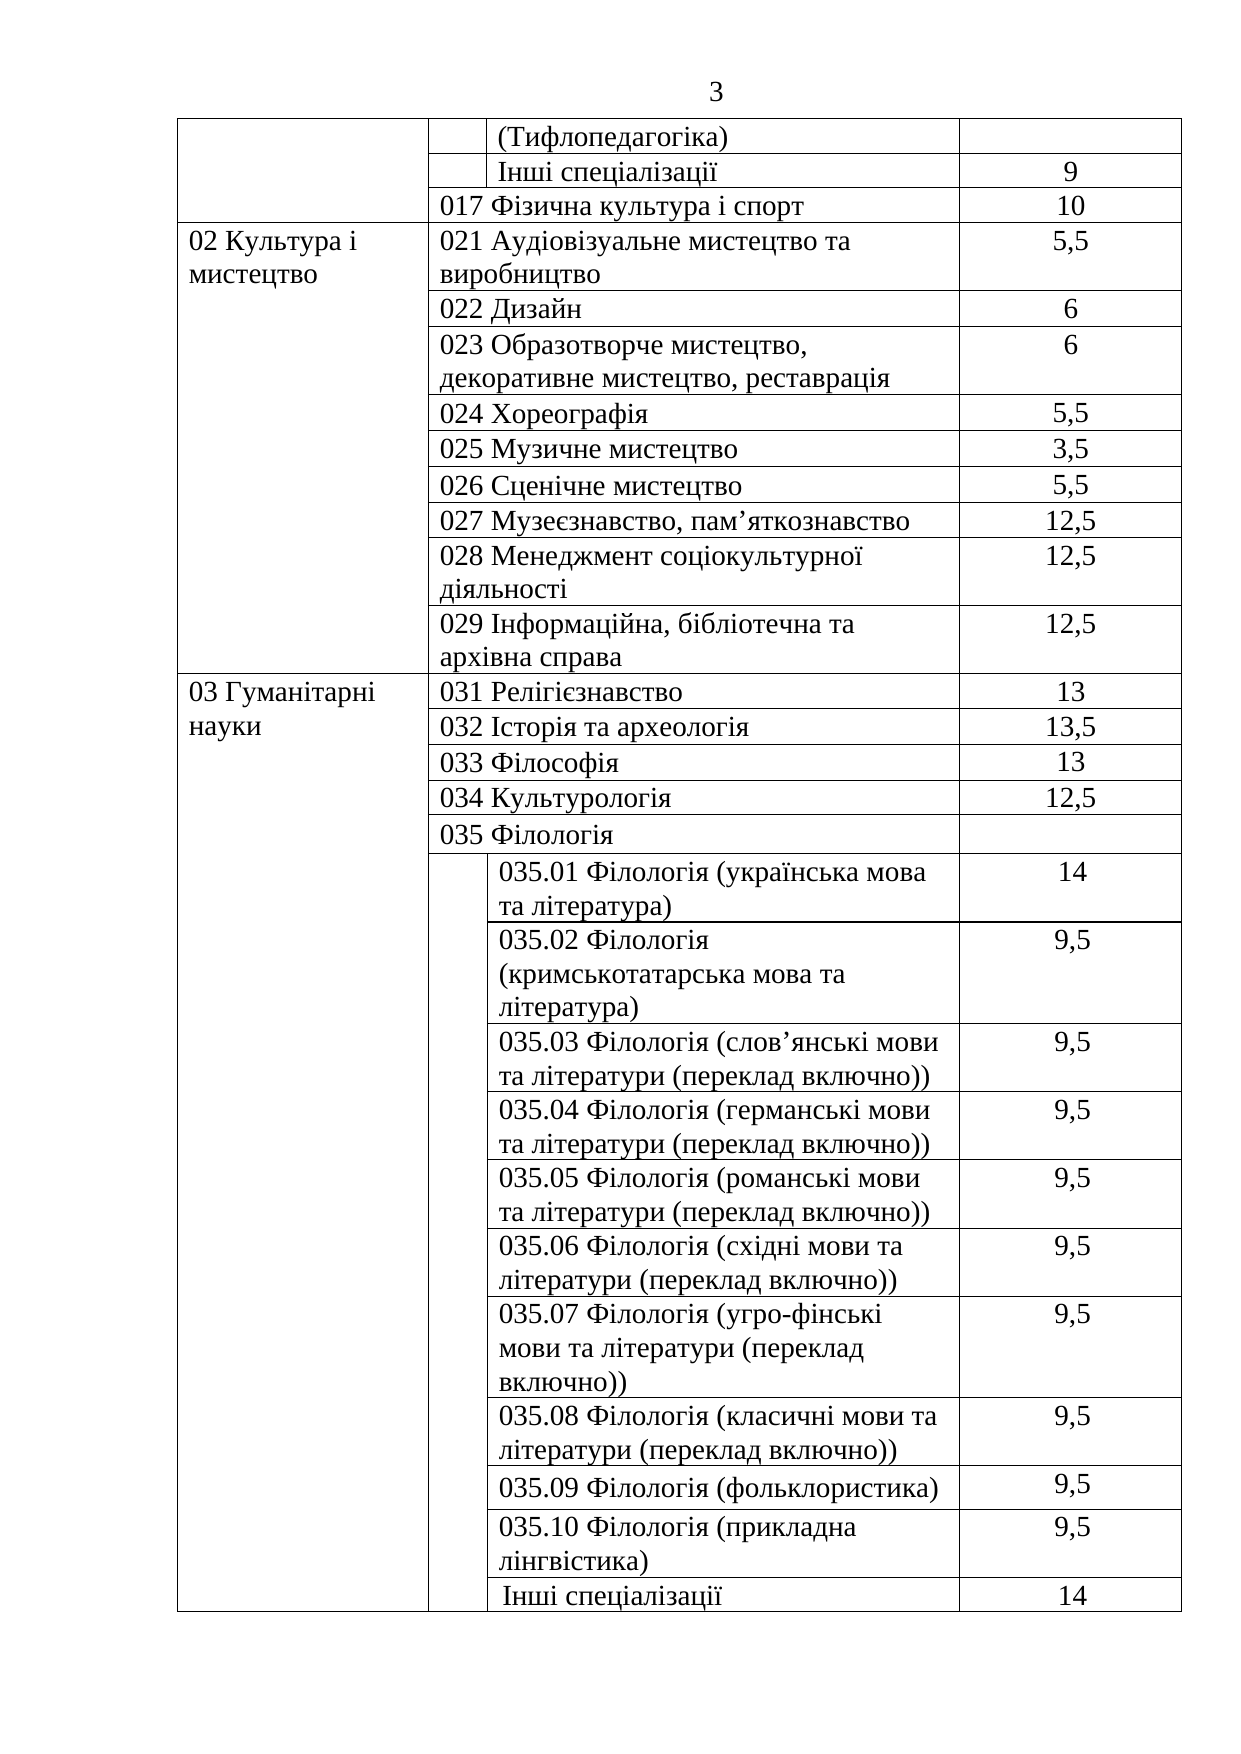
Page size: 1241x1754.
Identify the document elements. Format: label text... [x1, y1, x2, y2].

table_cell [429, 154, 486, 187]
table_cell 034 Культурологія [429, 781, 959, 814]
table_cell 035.07 Філологія (угро-фінські мови та літератури (переклад включно)) [617, 1297, 959, 1397]
table_cell 031 Релігієзнавство [429, 674, 959, 708]
table_cell 3,5 [960, 431, 1181, 466]
table_cell [429, 854, 487, 1611]
table_cell 9,5 [960, 1398, 1181, 1465]
table_cell 9,5 [960, 1510, 1181, 1577]
table_cell 9,5 [960, 1297, 1181, 1397]
table_cell 024 Хореографія [429, 395, 959, 430]
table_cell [487, 119, 959, 153]
table_cell 035 Філологія [429, 815, 959, 853]
table_cell 017 Фізична культура і спорт [429, 188, 959, 222]
table_cell 13,5 [960, 709, 1181, 743]
table_cell 5,5 [960, 395, 1181, 430]
table_cell 9,5 [960, 1229, 1181, 1296]
table_cell 035.08 Філологія (класичні мови та літератури (переклад включно)) [488, 1398, 726, 1465]
table_cell 14 [960, 1578, 1181, 1611]
table_cell 14 [960, 854, 1181, 921]
table_cell 035.09 Філологія (фольклористика) [488, 1466, 959, 1508]
table_cell 10 [960, 188, 1181, 222]
table_cell 9,5 [960, 1160, 1181, 1227]
table_cell 025 Музичне мистецтво [429, 431, 959, 466]
table_cell 9 [960, 119, 1181, 153]
table_cell 13 [960, 674, 1181, 708]
table_cell 9 [960, 154, 1181, 187]
table_cell 026 Сценічне мистецтво [429, 467, 959, 502]
table_cell 035.06 Філологія (східні мови та літератури (переклад включно)) [488, 1229, 726, 1296]
table_cell 9,5 [960, 1024, 1181, 1091]
table_cell 033 Філософія [429, 745, 959, 779]
table_cell 022 Дизайн [429, 291, 959, 326]
table_cell 6 [960, 291, 1181, 326]
table_cell 035.02 Філологія (кримськотатарська мова та література) [488, 923, 959, 1023]
table_cell 5,5 [960, 223, 1181, 290]
table_cell 12,5 [960, 781, 1181, 814]
table_cell [429, 119, 486, 153]
table_cell 035.06 Філологія (східні мови та літератури (переклад включно)) [888, 1229, 959, 1296]
table_cell Інші спеціалізації [488, 1578, 959, 1611]
table_cell Інші спеціалізації [487, 154, 959, 187]
table_cell 029 Інформаційна, бібліотечна та архівна справа [429, 606, 959, 673]
table_cell [960, 815, 1181, 853]
table_cell 03 Гуманітарні науки [178, 674, 428, 1611]
table_cell 035.10 Філологія (прикладна лінгвістика) [488, 1510, 959, 1577]
table_cell 6 [960, 327, 1181, 394]
table_cell 12,5 [960, 538, 1181, 605]
table_cell 035.04 Філологія (германські мови та літератури (переклад включно)) [488, 1092, 959, 1159]
table_cell 035.07 Філологія (угро-фінські мови та літератури (переклад включно)) [488, 1297, 726, 1397]
table_cell 02 Культура і мистецтво [178, 223, 428, 673]
table_cell 13 [960, 745, 1181, 779]
table_cell 12,5 [960, 503, 1181, 537]
table_cell 035.01 Філологія (українська мова та література) [488, 854, 959, 921]
table_cell 035.05 Філологія (романські мови та літератури (переклад включно)) [488, 1160, 959, 1227]
table_cell 5,5 [960, 467, 1181, 502]
table_cell 035.08 Філологія (класичні мови та літератури (переклад включно)) [888, 1398, 959, 1465]
table_cell 9,5 [960, 1092, 1181, 1159]
table_cell 023 Образотворче мистецтво, декоративне мистецтво, реставрація [429, 327, 959, 394]
table_cell 9,5 [960, 1466, 1181, 1508]
table_cell 035.03 Філологія (слов’янські мови та літератури (переклад включно)) [488, 1024, 959, 1091]
table_cell 9,5 [960, 923, 1181, 1023]
table_cell 12,5 [960, 606, 1181, 673]
table_cell 028 Менеджмент соціокультурної діяльності [429, 538, 959, 605]
table_cell 021 Аудіовізуальне мистецтво та виробництво [429, 223, 959, 290]
table_cell 027 Музеєзнавство, пам’яткознавство [429, 503, 959, 537]
table_cell 032 Історія та археологія [429, 709, 959, 743]
